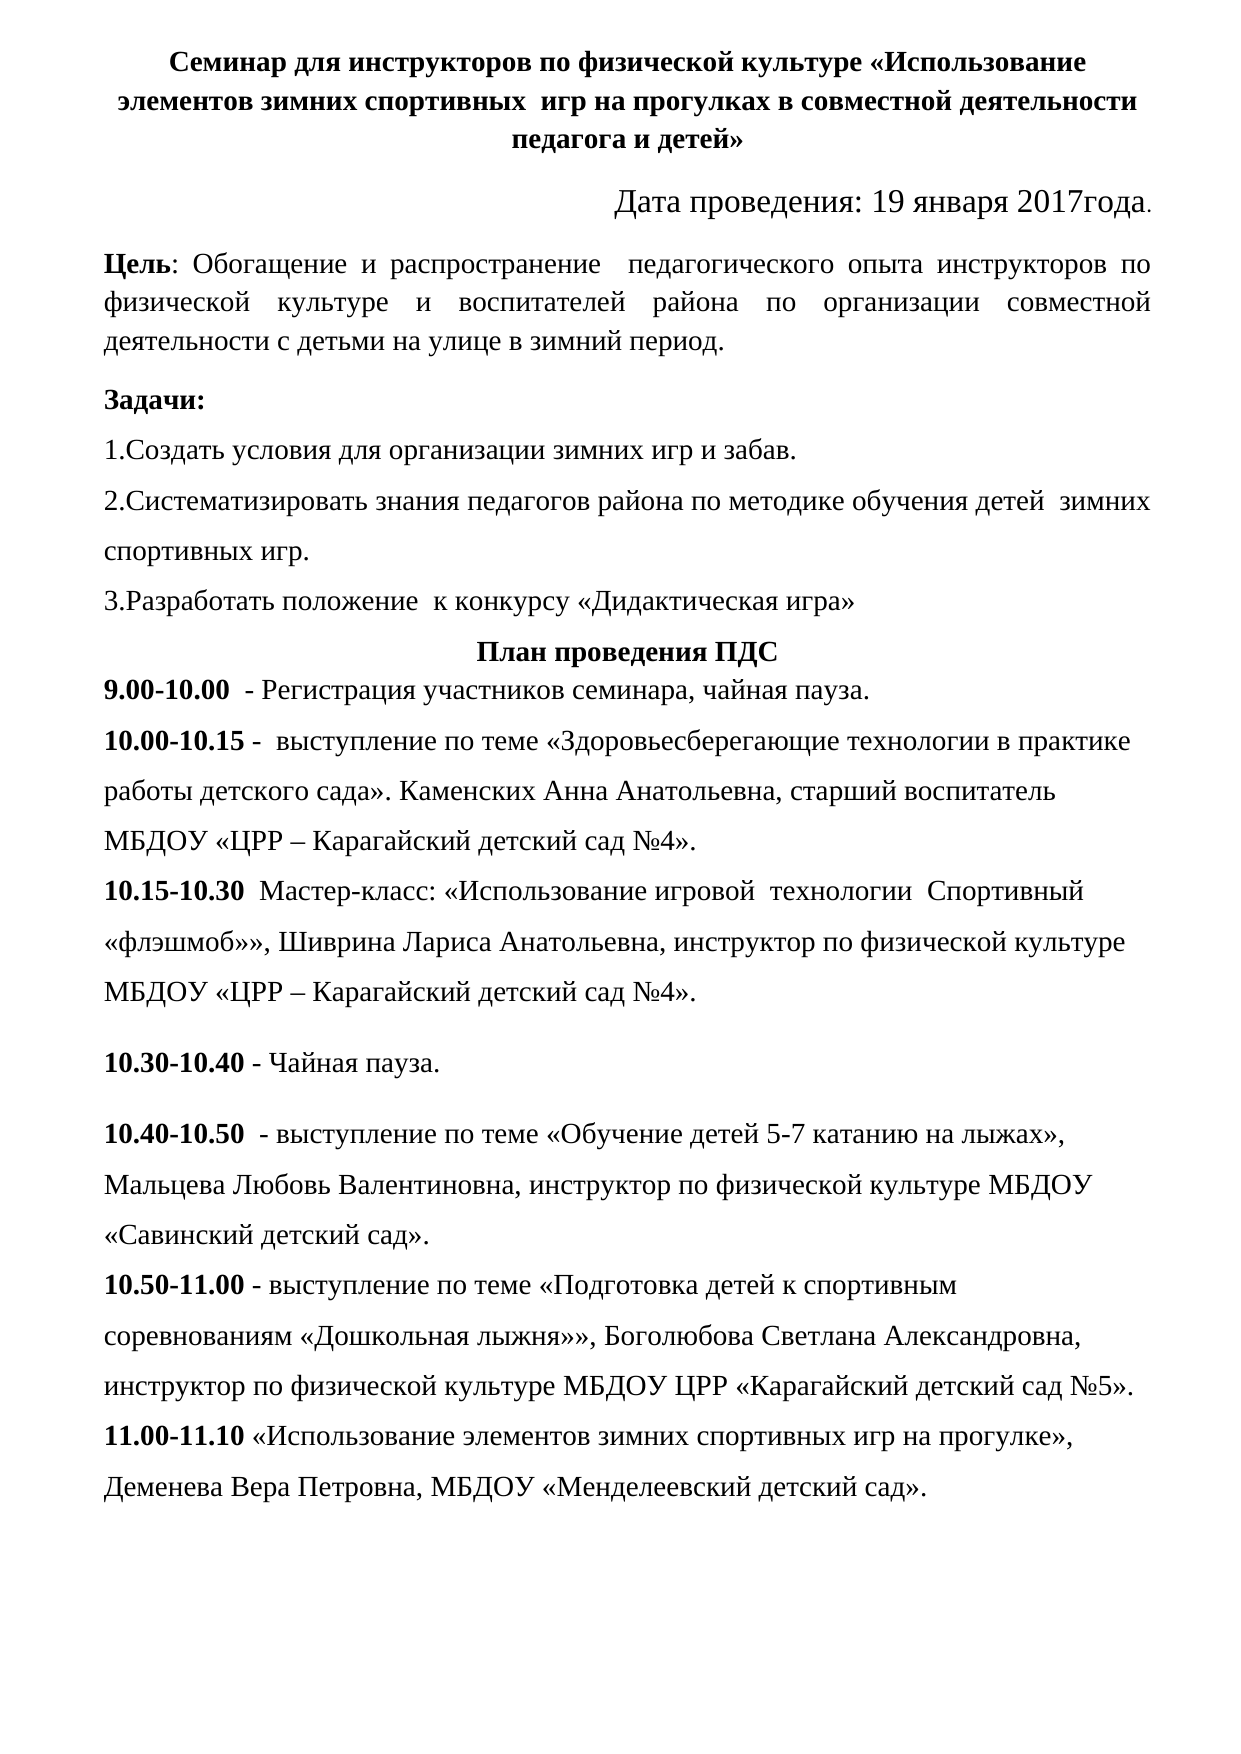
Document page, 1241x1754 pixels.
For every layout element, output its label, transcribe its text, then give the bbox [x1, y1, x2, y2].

text 10.00-10.15 - выступление по теме «Здоровьесберегающие технологии в практике работы детского сада». Каменских Анна Анатольевна, старший воспитатель МБДОУ «ЦРР – Карагайский детский сад №4». [103, 723, 1152, 857]
text 10.50-11.00 - выступление по теме «Подготовка детей к спортивным соревнованиям «Дошкольная лыжня»», Боголюбова Светлана Александровна, инструктор по физической культуре МБДОУ ЦРР «Карагайский детский сад №5». [103, 1267, 1152, 1402]
text План проведения ПДС [103, 634, 1152, 667]
text Семинар для инструкторов по физической культуре «Использование элементов зимних спортивных игр на прогулках в совместной деятельности педагога и детей» [103, 44, 1152, 155]
text Дата проведения: 19 января 2017года. [103, 181, 1152, 219]
text 3.Разработать положение к конкурсу «Дидактическая игра» [103, 583, 1152, 617]
text 10.40-10.50 - выступление по теме «Обучение детей 5-7 катанию на лыжах», Мальцева Любовь Валентиновна, инструктор по физической культуре МБДОУ «Савинский детский сад». [103, 1116, 1152, 1251]
text 10.15-10.30 Мастер-класс: «Использование игровой технологии Спортивный «флэшмоб»», Шиврина Лариса Анатольевна, инструктор по физической культуре МБДОУ «ЦРР – Карагайский детский сад №4». [103, 873, 1152, 1008]
text 10.30-10.40 - Чайная пауза. [103, 1045, 1152, 1079]
text 2.Систематизировать знания педагогов района по методике обучения детей зимних спортивных игр. [103, 483, 1152, 567]
text Задачи: [103, 382, 1152, 416]
text 9.00-10.00 - Регистрация участников семинара, чайная пауза. [103, 672, 1152, 706]
text 1.Создать условия для организации зимних игр и забав. [103, 432, 1152, 466]
text Цель: Обогащение и распространение педагогического опыта инструкторов по физической культуре и воспитателей района по организации совместной деятельности с детьми на улице в зимний период. [103, 246, 1152, 356]
text 11.00-11.10 «Использование элементов зимних спортивных игр на прогулке», Деменева Вера Петровна, МБДОУ «Менделеевский детский сад». [103, 1418, 1152, 1502]
